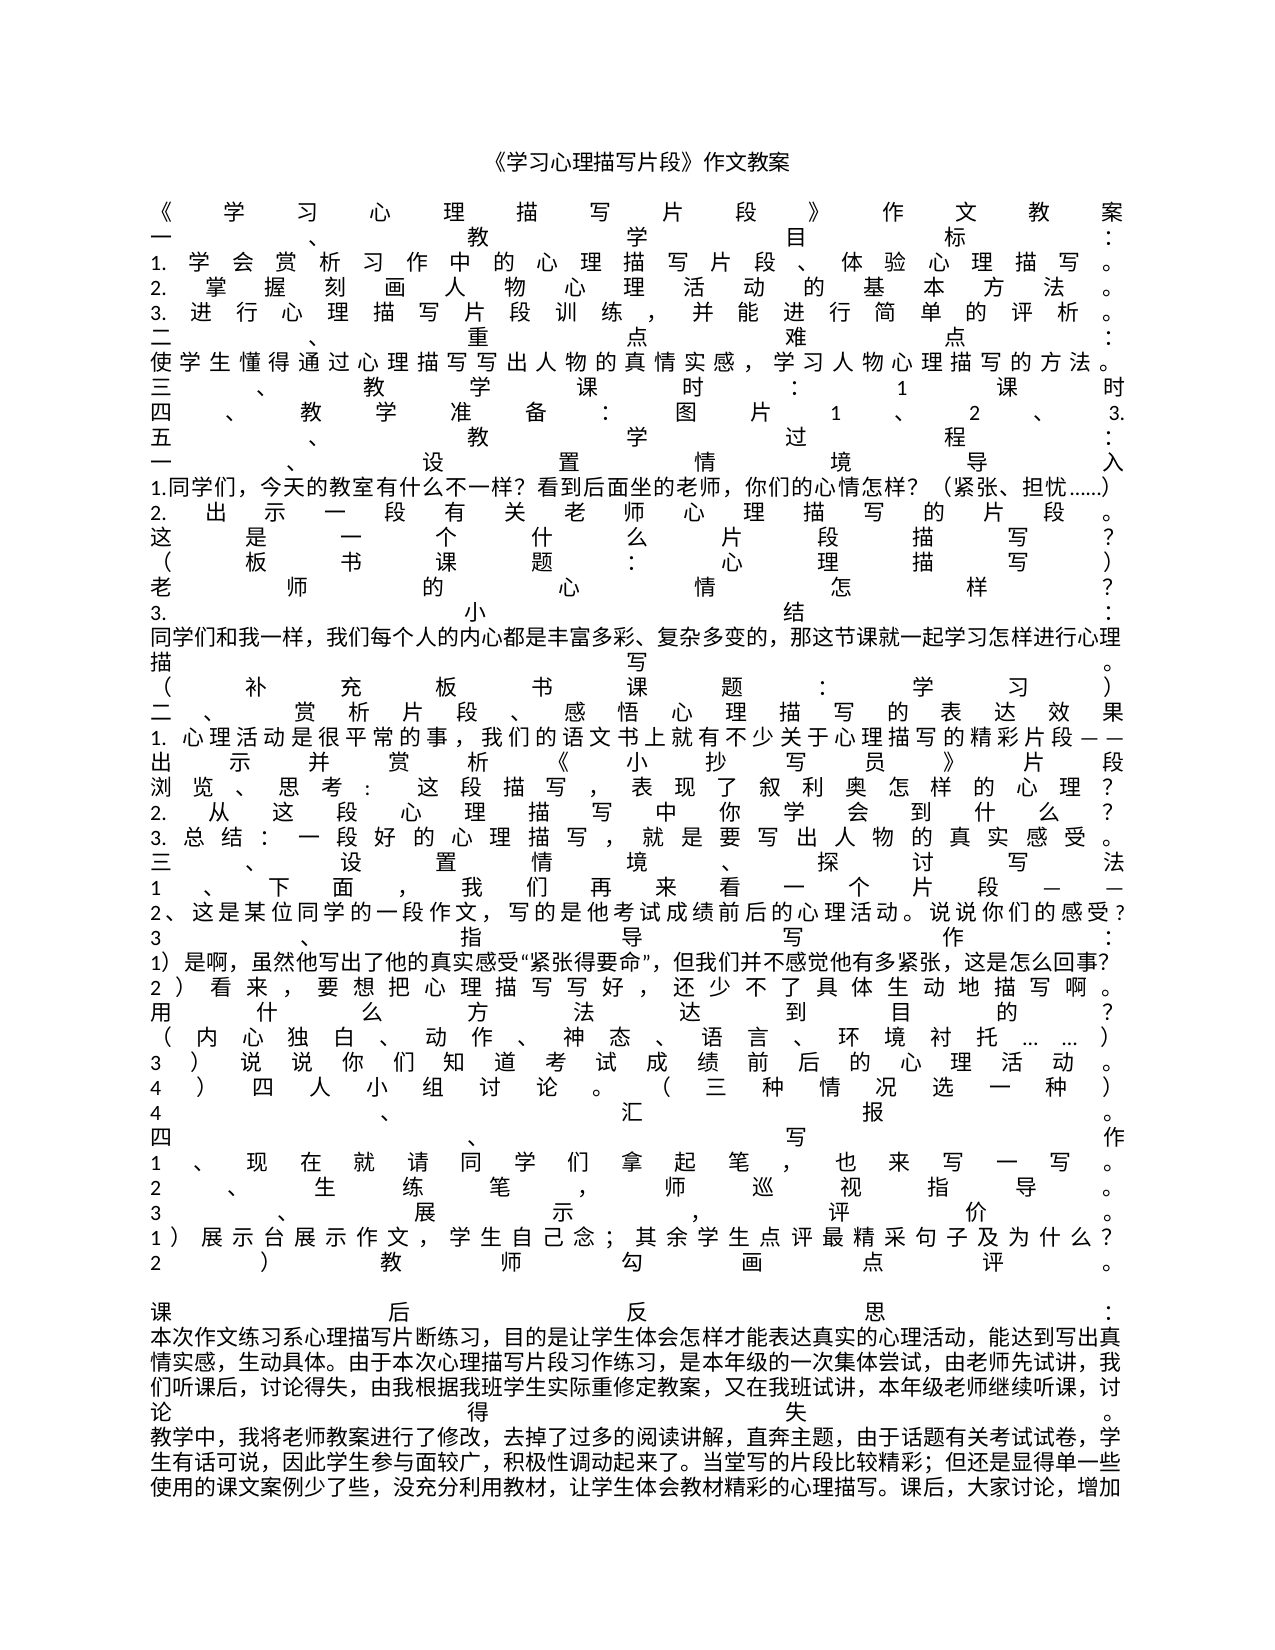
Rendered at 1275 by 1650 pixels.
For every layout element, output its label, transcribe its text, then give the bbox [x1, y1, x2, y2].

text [150, 200, 1125, 1500]
text 《学习心理描写片段》作文教案 [150, 150, 1125, 175]
